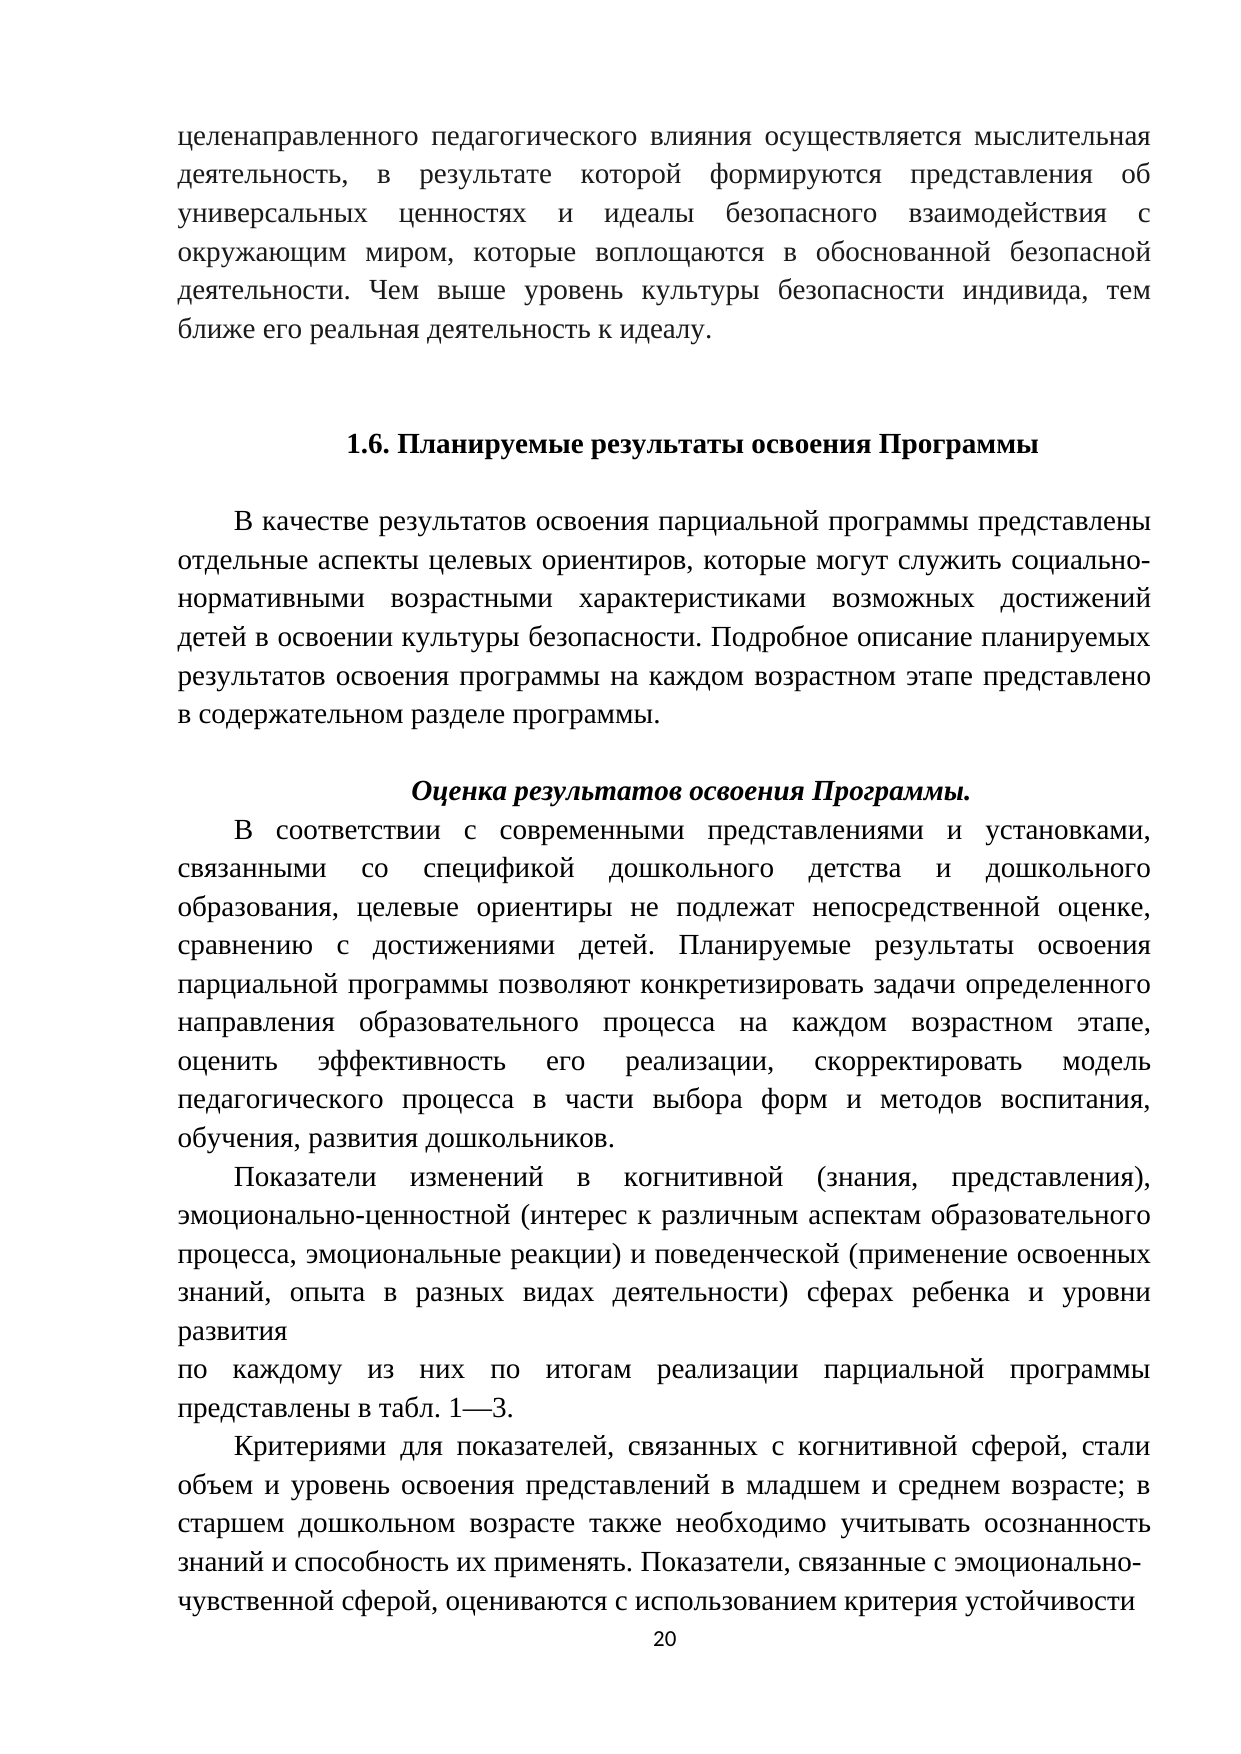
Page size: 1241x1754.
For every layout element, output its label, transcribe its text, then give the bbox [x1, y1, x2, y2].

text Оценка результатов освоения Программы. [177, 773, 1152, 807]
text Показатели изменений в когнитивной (знания, представления), эмоционально-ценностной (интерес к различным аспектам образовательного процесса, эмоциональные реакции) и поведенческой (применение освоенных знаний, опыта в разных видах деятельности) сферах ребенка и уровни развития [177, 1159, 1152, 1346]
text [177, 118, 1152, 344]
text В качестве результатов освоения парциальной программы представлены отдельные аспекты целевых ориентиров, которые могут служить социально-нормативными возрастными характеристиками возможных достижений детей в освоении культуры безопасности. Подробное описание планируемых результатов освоения программы на каждом возрастном этапе представлено в содержательном разделе программы. [177, 503, 1152, 730]
text 1.6. Планируемые результаты освоения Программы [177, 426, 1152, 460]
text В соответствии с современными представлениями и установками, связанными со спецификой дошкольного детства и дошкольного образования, целевые ориентиры не подлежат непосредственной оценке, сравнению с достижениями детей. Планируемые результаты освоения парциальной программы позволяют конкретизировать задачи определенного направления образовательного процесса на каждом возрастном этапе, оценить эффективность его реализации, скорректировать модель педагогического процесса в части выбора форм и методов воспитания, обучения, развития дошкольников. [177, 812, 1152, 1154]
text Критериями для показателей, связанных с когнитивной сферой, стали объем и уровень освоения представлений в младшем и среднем возрасте; в старшем дошкольном возрасте также необходимо учитывать осознанность знаний и способность их применять. Показатели, связанные с эмоционально- [177, 1428, 1152, 1578]
text по каждому из них по итогам реализации парциальной программы представлены в табл. 1—3. [177, 1351, 1152, 1423]
text чувственной сферой, оцениваются с использованием критерия устойчивости [177, 1583, 1152, 1616]
